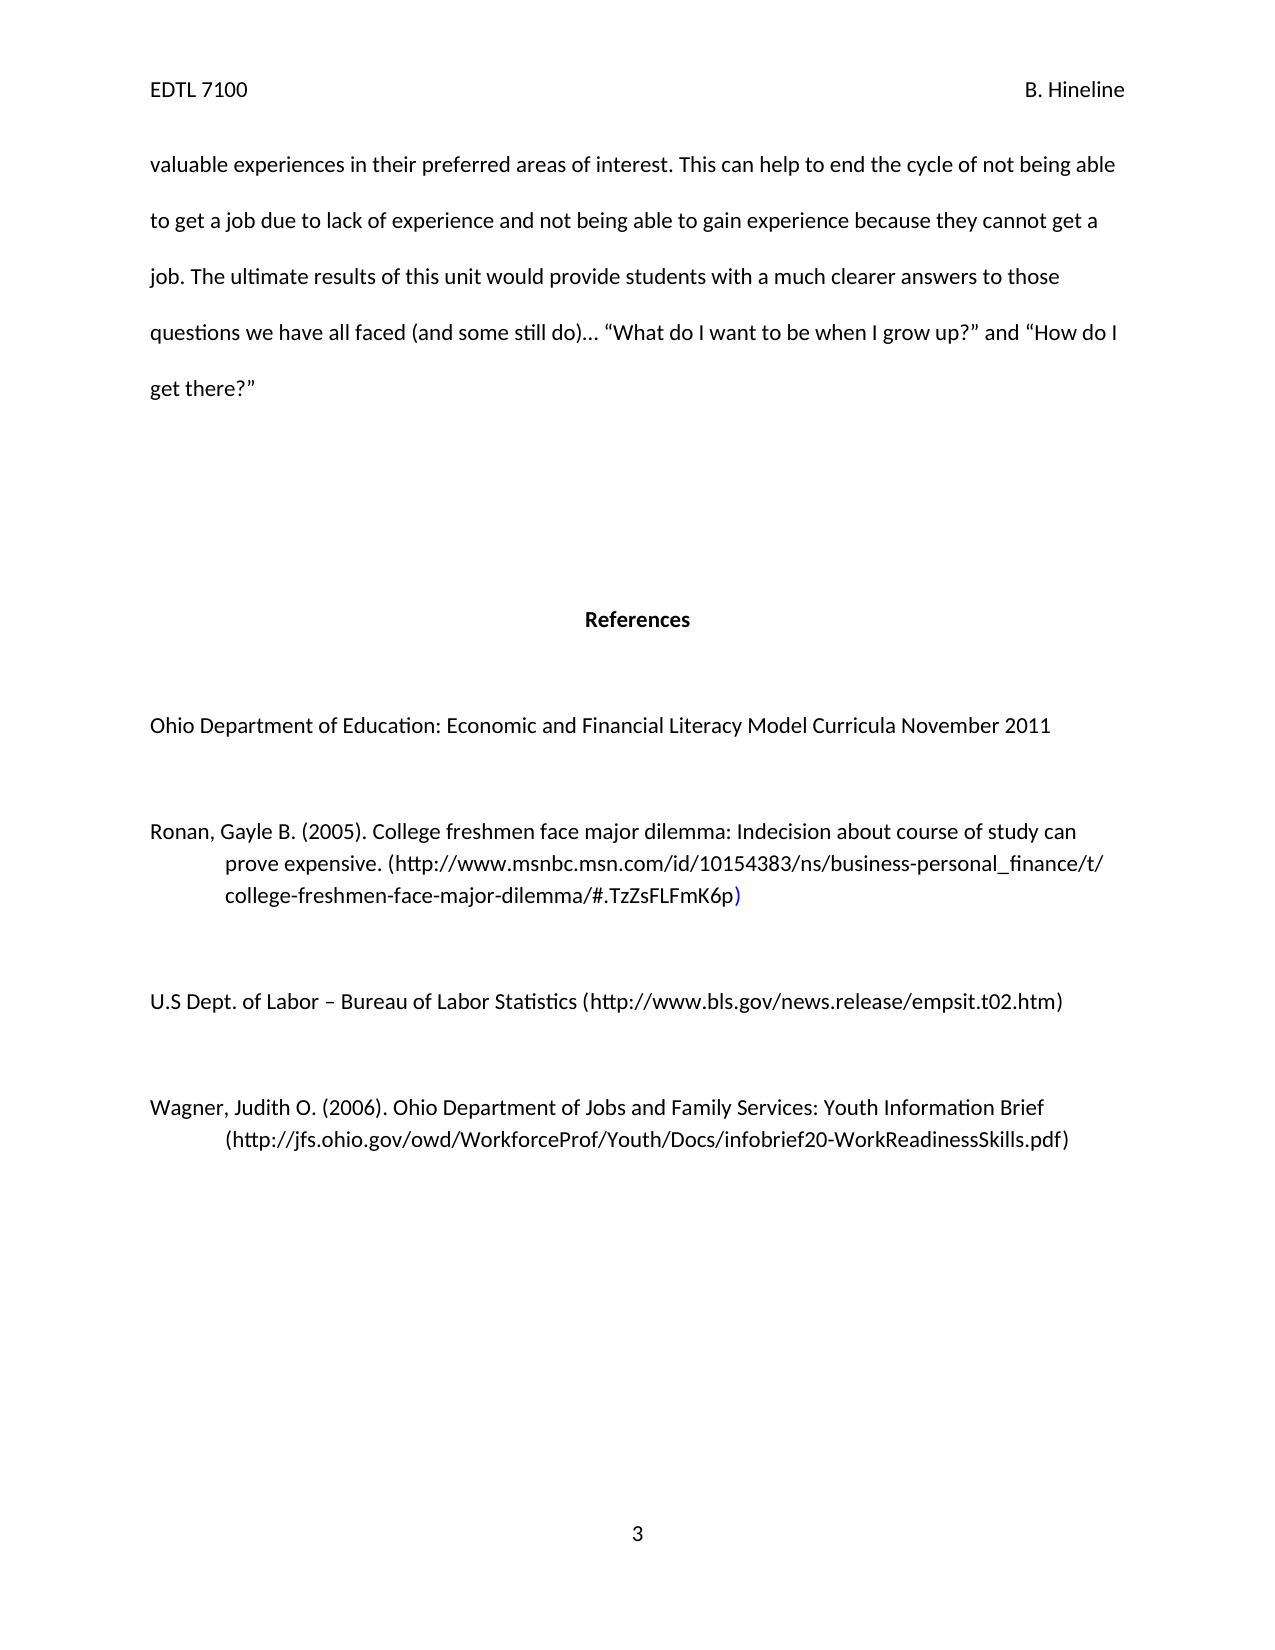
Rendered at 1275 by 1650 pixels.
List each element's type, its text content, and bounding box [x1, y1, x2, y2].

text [150, 150, 1125, 402]
text Wagner, Judith O. (2006). Ohio Department of Jobs and Family Services: Youth Information Brief (http://jfs.ohio.gov/owd/WorkforceProf/Youth/Docs/infobrief20-WorkReadinessSkills.pdf) [150, 1093, 1125, 1153]
text U.S Dept. of Labor – Bureau of Labor Statistics (http://www.bls.gov/news.release/empsit.t02.htm) [150, 987, 1125, 1015]
text Ronan, Gayle B. (2005). College freshmen face major dilemma: Indecision about course of study can prove expensive. (http://www.msnbc.msn.com/id/10154383/ns/business-personal_finance/t/college-freshmen-face-major-dilemma/#.TzZsFLFmK6p) [150, 817, 1125, 909]
text References [150, 605, 1125, 633]
text Ohio Department of Education: Economic and Financial Literacy Model Curricula November 2011 [150, 711, 1125, 739]
